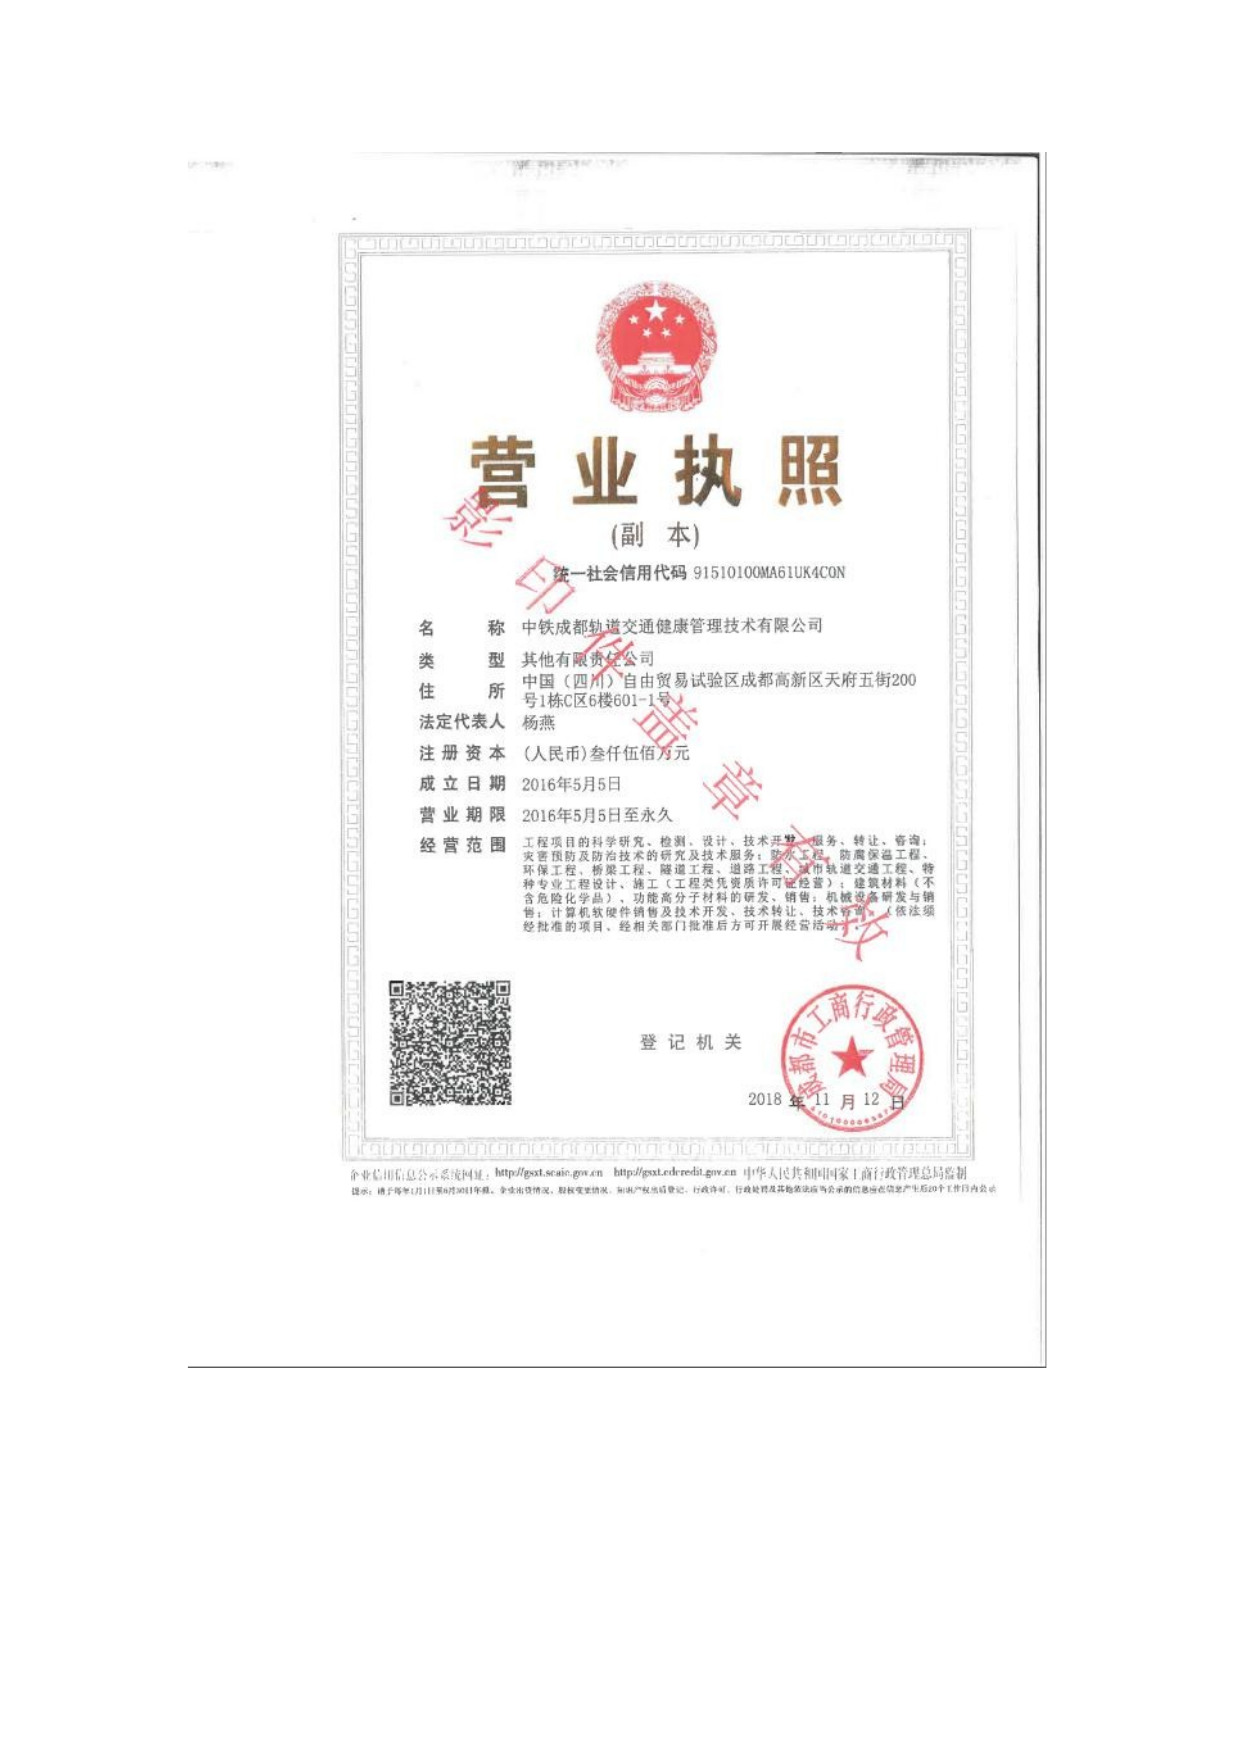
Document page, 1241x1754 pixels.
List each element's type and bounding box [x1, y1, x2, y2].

picture [187, 152, 1047, 1368]
